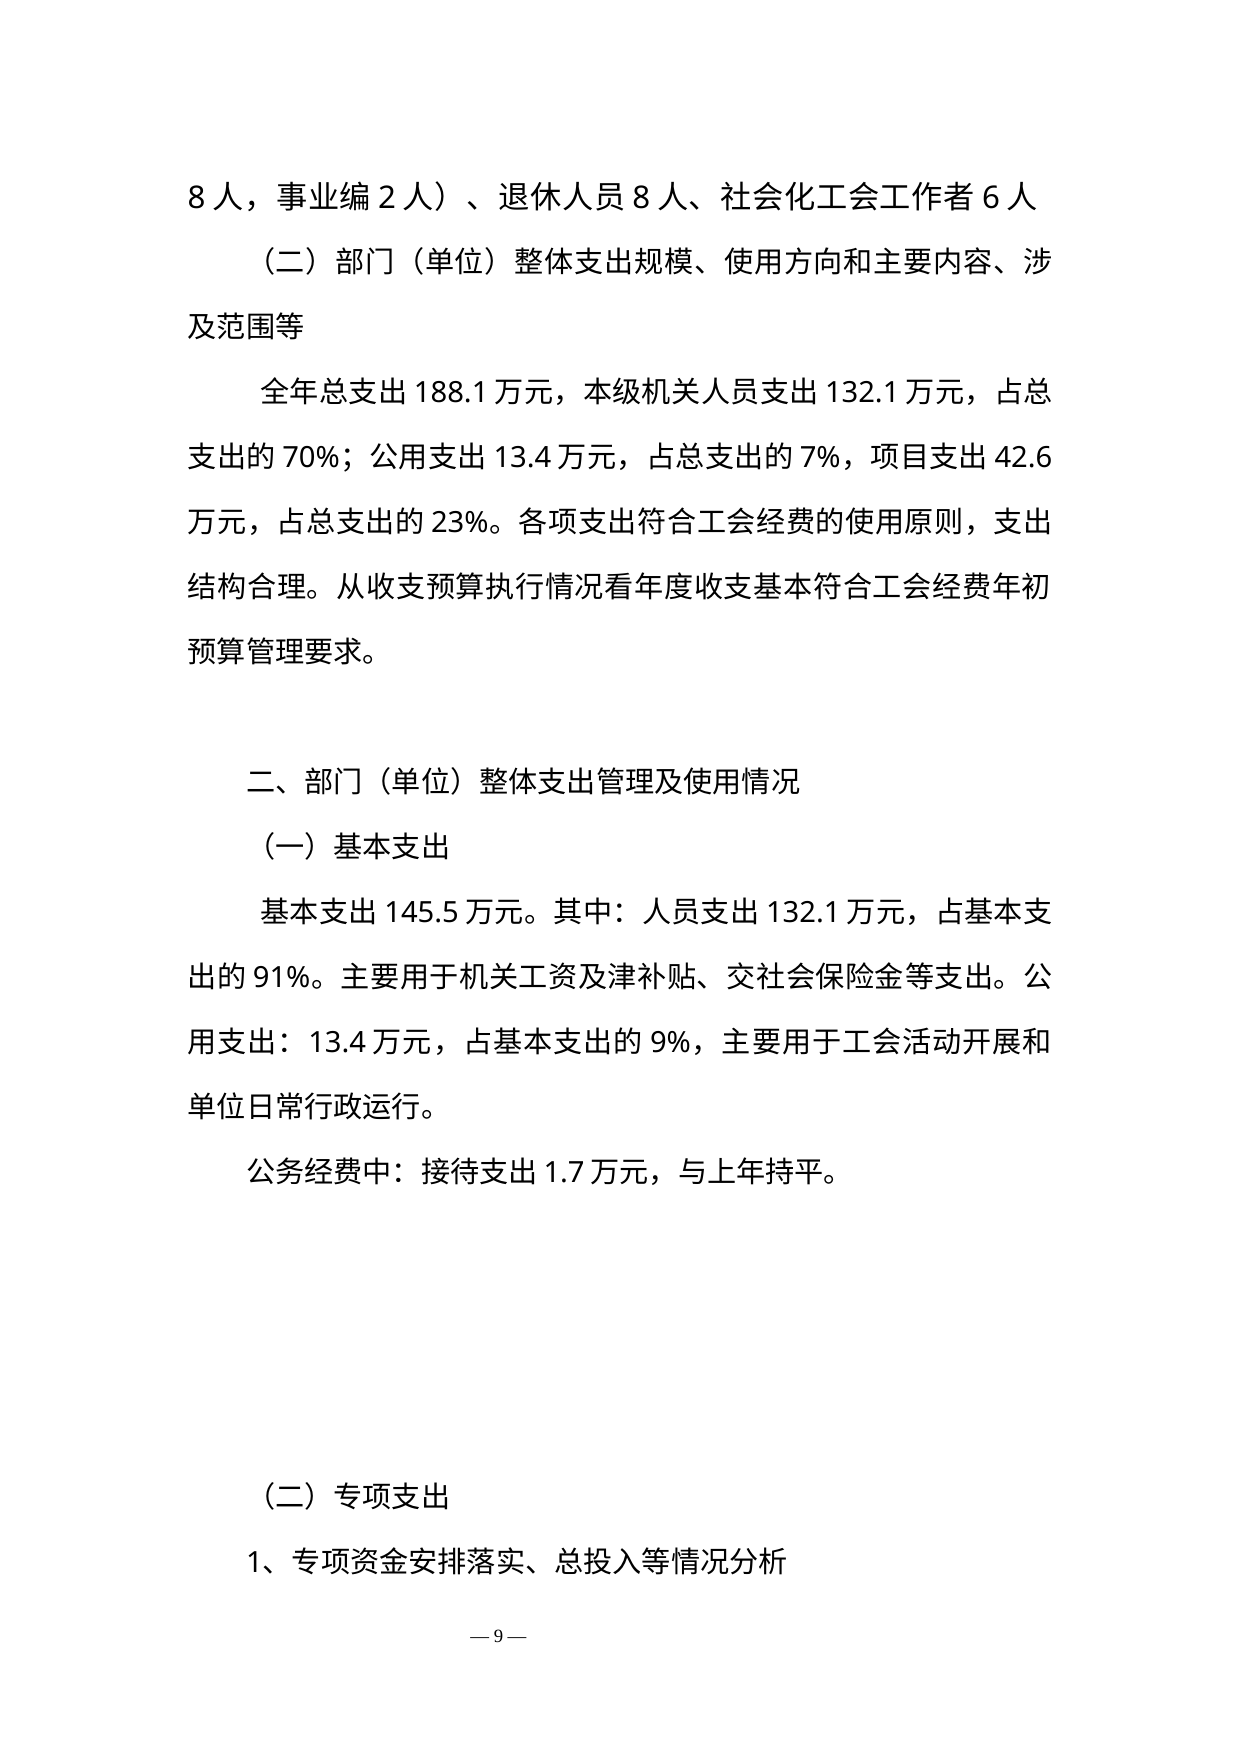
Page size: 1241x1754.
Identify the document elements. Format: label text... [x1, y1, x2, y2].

text 二、部门（单位）整体支出管理及使用情况 [187, 747, 1053, 812]
text （一）基本支出 [187, 812, 1053, 877]
text （二）专项支出 [187, 1462, 1053, 1527]
text 基本支出145.5万元。其中：人员支出132.1万元，占基本支出的91%。主要用于机关工资及津补贴、交社会保险金等支出。公用支出：13.4万元，占基本支出的9%，主要用于工会活动开展和单位日常行政运行。 [187, 877, 1053, 1137]
text 1、专项资金安排落实、总投入等情况分析 [187, 1527, 1053, 1592]
text （二）部门（单位）整体支出规模、使用方向和主要内容、涉及范围等 [187, 227, 1053, 357]
text 公务经费中：接待支出1.7万元，与上年持平。 [187, 1137, 1053, 1202]
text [187, 162, 1053, 227]
text 全年总支出188.1万元，本级机关人员支出132.1万元，占总支出的70%；公用支出13.4万元，占总支出的7%，项目支出42.6万元，占总支出的23%。各项支出符合工会经费的使用原则，支出结构合理。从收支预算执行情况看年度收支基本符合工会经费年初预算管理要求。 [187, 357, 1053, 682]
